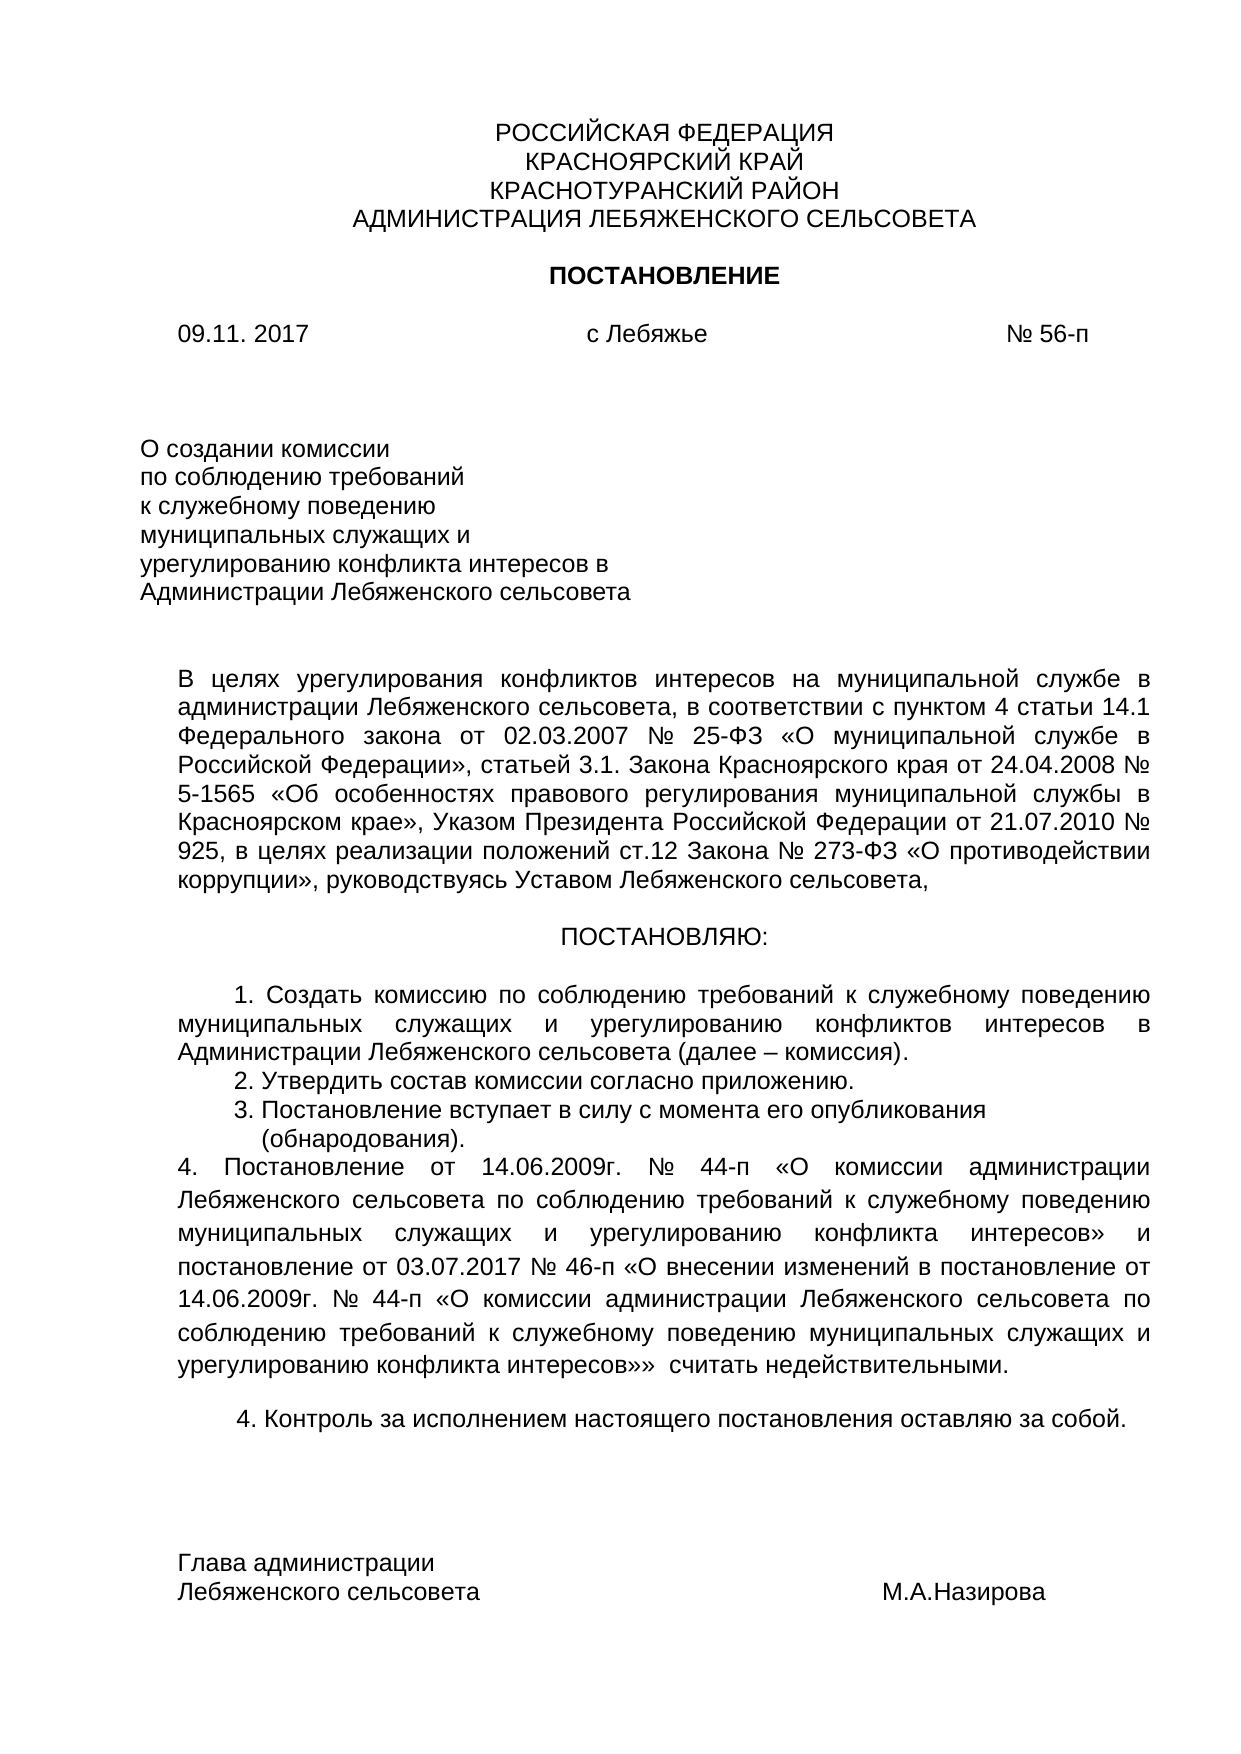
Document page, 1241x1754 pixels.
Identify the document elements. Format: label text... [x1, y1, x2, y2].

text 4. Постановление от 14.06.2009г. № 44-п «О комиссии администрации Лебяженского сельсовета по соблюдению требований к служебному поведению муниципальных служащих и урегулированию конфликта интересов» и постановление от 03.07.2017 № 46-п «О внесении изменений в постановление от 14.06.2009г. № 44-п «О комиссии администрации Лебяженского сельсовета по соблюдению требований к служебному поведению муниципальных служащих и урегулированию конфликта интересов»» считать недействительными. [177, 1152, 1152, 1379]
text 09.11. 2017 с Лебяжье № 56-п [177, 319, 1152, 347]
text Глава администрации [177, 1548, 1152, 1577]
text 1. Создать комиссию по соблюдению требований к служебному поведению муниципальных служащих и урегулированию конфликтов интересов в Администрации Лебяженского сельсовета (далее – комиссия). [177, 980, 1152, 1066]
text (обнародования). [177, 1124, 1152, 1152]
text ПОСТАНОВЛЕНИЕ [177, 261, 1152, 290]
title В целях урегулирования конфликтов интересов на муниципальной службе в администрации Лебяженского сельсовета, в соответствии с пунктом 4 статьи 14.1 Федерального закона от 02.03.2007 № 25-ФЗ «О муниципальной службе в Российской Федерации», статьей 3.1. Закона Красноярского края от 24.04.2008 № 5-1565 «Об особенностях правового регулирования муниципальной службы в Красноярском крае», Указом Президента Российской Федерации от 21.07.2010 № 925, в целях реализации положений ст.12 Закона № 273-ФЗ «О противодействии коррупции», руководствуясь Уставом Лебяженского сельсовета, [177, 664, 1152, 894]
text 3. Постановление вступает в силу с момента его опубликования [177, 1095, 1152, 1124]
text к служебному поведению [140, 491, 1152, 520]
text по соблюдению требований [140, 462, 1152, 491]
text РОССИЙСКАЯ ФЕДЕРАЦИЯ [177, 118, 1152, 147]
text 2. Утвердить состав комиссии согласно приложению. [177, 1066, 1152, 1095]
text 4. Контроль за исполнением настоящего постановления оставляю за собой. [236, 1404, 1152, 1433]
text АДМИНИСТРАЦИЯ ЛЕБЯЖЕНСКОГО СЕЛЬСОВЕТА [177, 204, 1152, 261]
text О создании комиссии [140, 434, 1152, 462]
text КРАСНОТУРАНСКИЙ РАЙОН [177, 176, 1152, 204]
text муниципальных служащих и [140, 520, 1152, 549]
text ПОСТАНОВЛЯЮ: [177, 922, 1152, 951]
text Лебяженского сельсовета М.А.Назирова [177, 1577, 1152, 1606]
text КРАСНОЯРСКИЙ КРАЙ [177, 147, 1152, 176]
text урегулированию конфликта интересов в [140, 549, 1152, 577]
text Администрации Лебяженского сельсовета [140, 577, 1152, 606]
